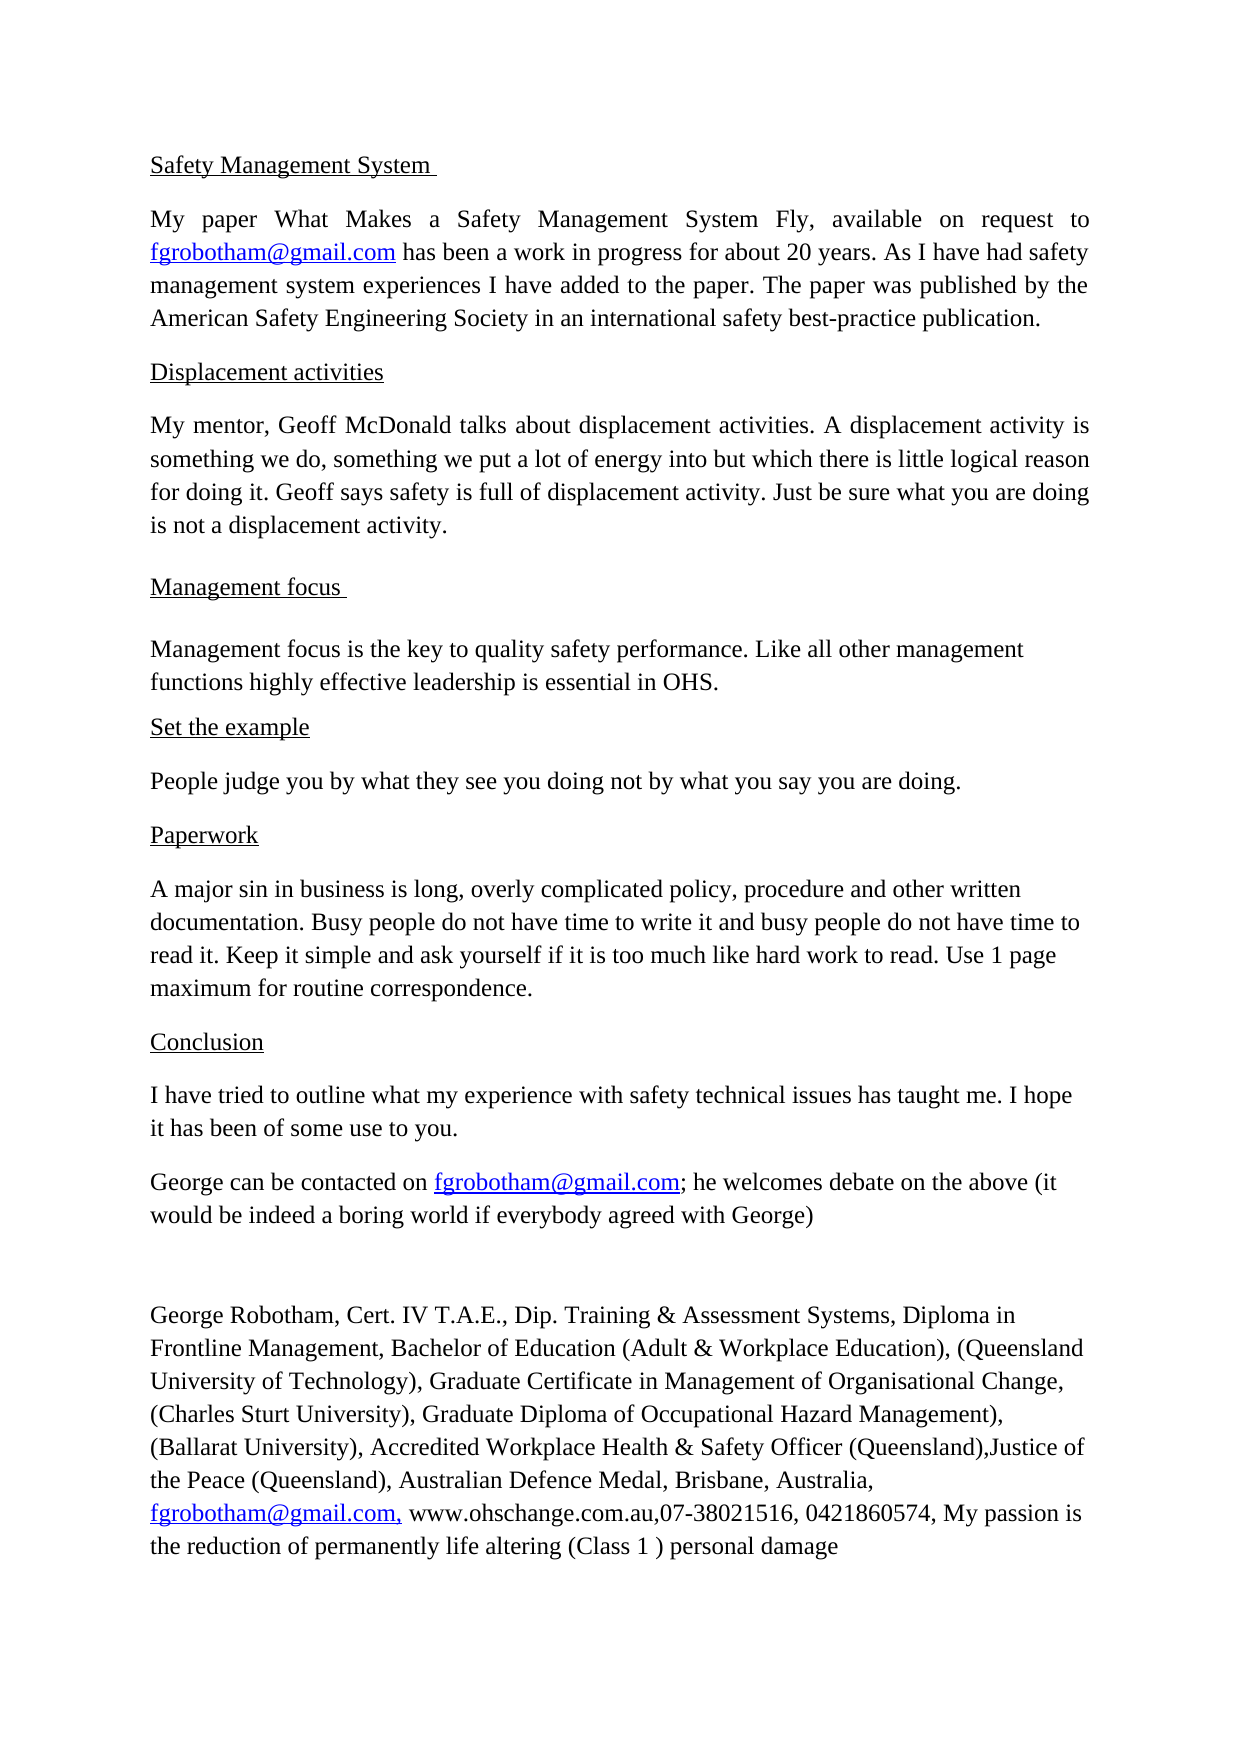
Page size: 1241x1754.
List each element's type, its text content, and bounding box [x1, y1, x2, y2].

text Safety Management System [150, 150, 1090, 179]
text Conclusion [150, 1027, 1090, 1055]
text My mentor, Geoff McDonald talks about displacement activities. A displacement activity is something we do, something we put a lot of energy into but which there is little logical reason for doing it. Geoff says safety is full of displacement activity. Just be sure what you are doing is not a displacement activity. [150, 411, 1090, 538]
text My paper What Makes a Safety Management System Fly, available on request to fgrobotham@gmail.com has been a work in progress for about 20 years. As I have had safety management system experiences I have added to the paper. The paper was published by the American Safety Engineering Society in an international safety best-practice publication. [150, 204, 1090, 332]
text People judge you by what they see you doing not by what you say you are doing. [150, 766, 1090, 795]
text A major sin in business is long, overly complicated policy, procedure and other written documentation. Busy people do not have time to write it and busy people do not have time to read it. Keep it simple and ask yourself if it is too much like hard work to read. Use 1 page maximum for routine correspondence. [150, 874, 1090, 1001]
text George can be contacted on fgrobotham@gmail.com; he welcomes debate on the above (it would be indeed a boring world if everybody agreed with George) [150, 1167, 1090, 1229]
text Paperwork [150, 820, 1090, 848]
text Management focus [150, 572, 1090, 601]
text I have tried to outline what my experience with safety technical issues has taught me. I hope it has been of some use to you. [150, 1080, 1090, 1142]
text George Robotham, Cert. IV T.A.E., Dip. Training & Assessment Systems, Diploma in Frontline Management, Bachelor of Education (Adult & Workplace Education), (Queensland University of Technology), Graduate Certificate in Management of Organisational Change, (Charles Sturt University), Graduate Diploma of Occupational Hazard Management), (Ballarat University), Accredited Workplace Health & Safety Officer (Queensland),Justice of the Peace (Queensland), Australian Defence Medal, Brisbane, Australia, fgrobotham@gmail.com, www.ohschange.com.au,07-38021516, 0421860574, My passion is the reduction of permanently life altering (Class 1 ) personal damage [150, 1300, 1090, 1559]
text Displacement activities [150, 357, 1090, 386]
text Set the example [150, 712, 1090, 741]
text Management focus is the key to quality safety performance. Like all other management functions highly effective leadership is essential in OHS. [150, 634, 1090, 696]
